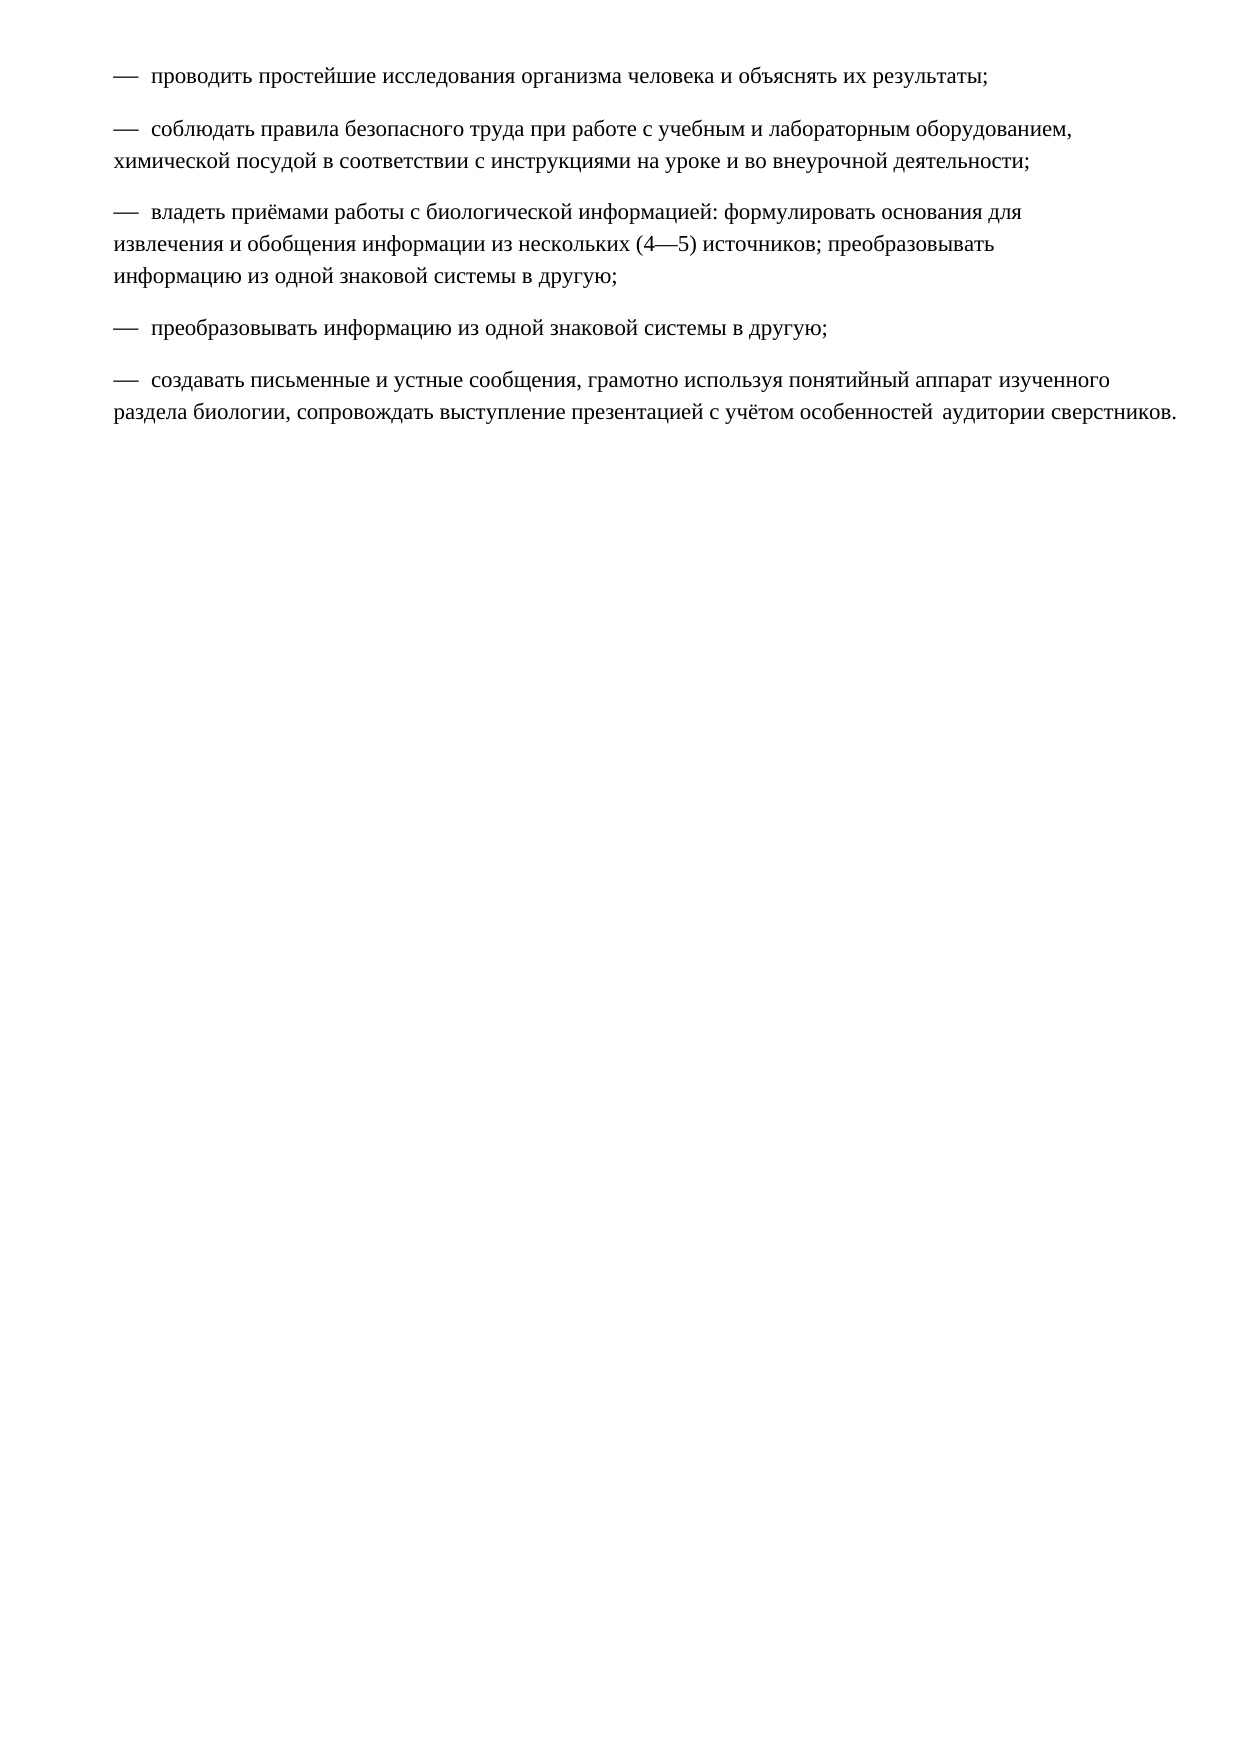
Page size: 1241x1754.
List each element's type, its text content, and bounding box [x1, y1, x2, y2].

list проводить простейшие исследования организма человека и объяснять их результаты; [113, 60, 1182, 89]
list владеть приёмами работы с биологической информацией: формулировать основания для извлечения и обобщения информации из нескольких (4—5) источников; преобразовывать информацию из одной знаковой системы в другую; [113, 196, 1103, 289]
list преобразовывать информацию из одной знаковой системы в другую; [113, 312, 1182, 340]
list соблюдать правила безопасного труда при работе с учебным и лабораторным оборудованием, химической посудой в соответствии с инструкциями на уроке и во внеурочной деятельности; [113, 113, 1158, 173]
list создавать письменные и устные сообщения, грамотно используя понятийный аппарат изученного раздела биологии, сопровождать выступление презентацией с учётом особенностей аудитории сверстников. [113, 364, 1181, 425]
